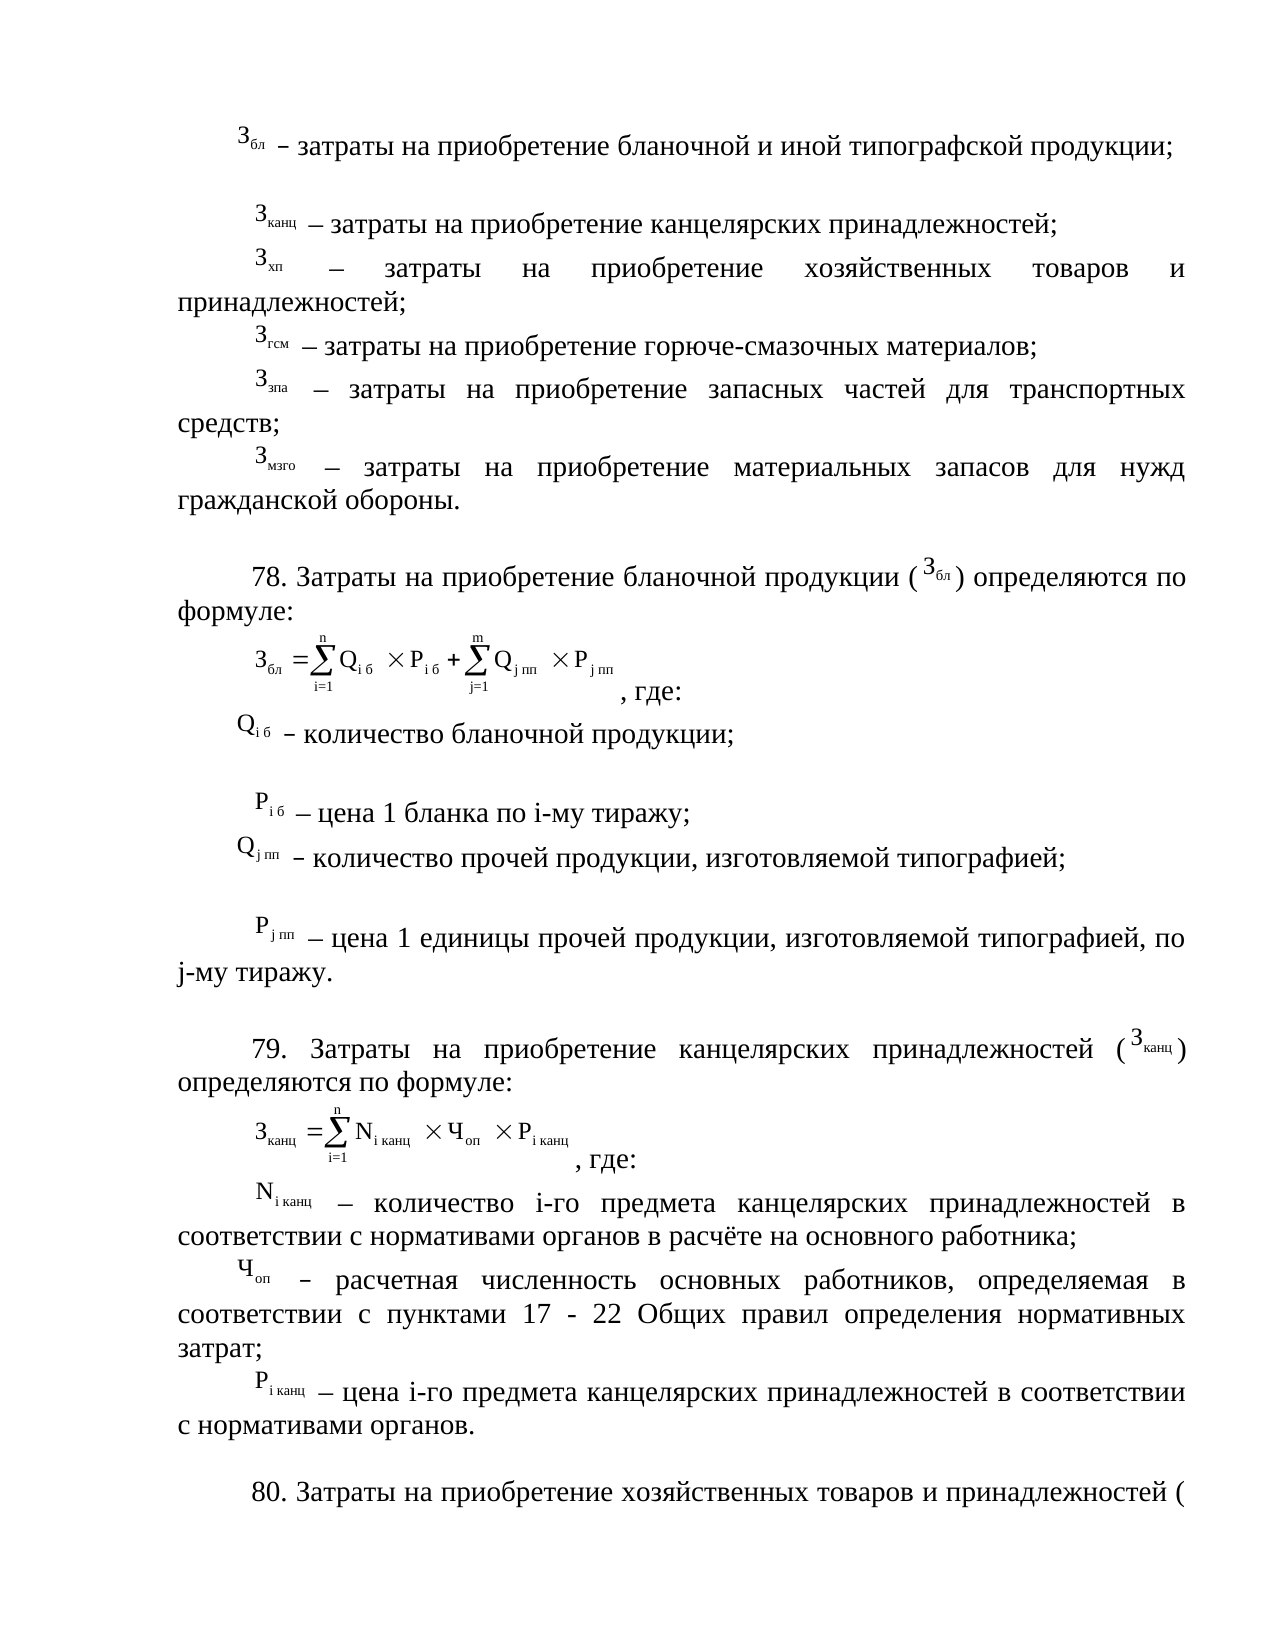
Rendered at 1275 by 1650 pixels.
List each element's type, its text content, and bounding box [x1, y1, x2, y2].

text – цена 1 единицы прочей продукции, изготовляемой типографией, по j-му тиражу. [177, 908, 1186, 987]
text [177, 1474, 1186, 1508]
text 78. Затраты на приобретение бланочной продукции () определяются по формуле: [177, 549, 1186, 627]
text , где: [177, 627, 1186, 706]
text – затраты на приобретение бланочной и иной типографской продукции; [177, 118, 1186, 163]
text – цена i-го предмета канцелярских принадлежностей в соответствии с нормативами органов. [177, 1364, 1186, 1441]
text – затраты на приобретение канцелярских принадлежностей; [177, 196, 1186, 240]
text – затраты на приобретение хозяйственных товаров и принадлежностей; [177, 240, 1186, 317]
text – затраты на приобретение запасных частей для транспортных средств; [177, 361, 1186, 438]
text , где: [177, 1098, 1186, 1174]
text – количество прочей продукции, изготовляемой типографией; [177, 828, 1186, 875]
text – затраты на приобретение материальных запасов для нужд гражданской обороны. [177, 438, 1186, 516]
text – затраты на приобретение горюче-смазочных материалов; [177, 317, 1186, 361]
text – количество бланочной продукции; [177, 706, 1186, 751]
text – расчетная численность основных работников, определяемая в соответствии с пунктами 17 - 22 Общих правил определения нормативных затрат; [177, 1252, 1186, 1364]
text – цена 1 бланка по i-му тиражу; [177, 785, 1186, 828]
text – количество i-го предмета канцелярских принадлежностей в соответствии с нормативами органов в расчёте на основного работника; [177, 1174, 1186, 1252]
text 79. Затраты на приобретение канцелярских принадлежностей () определяются по формуле: [177, 1021, 1186, 1098]
